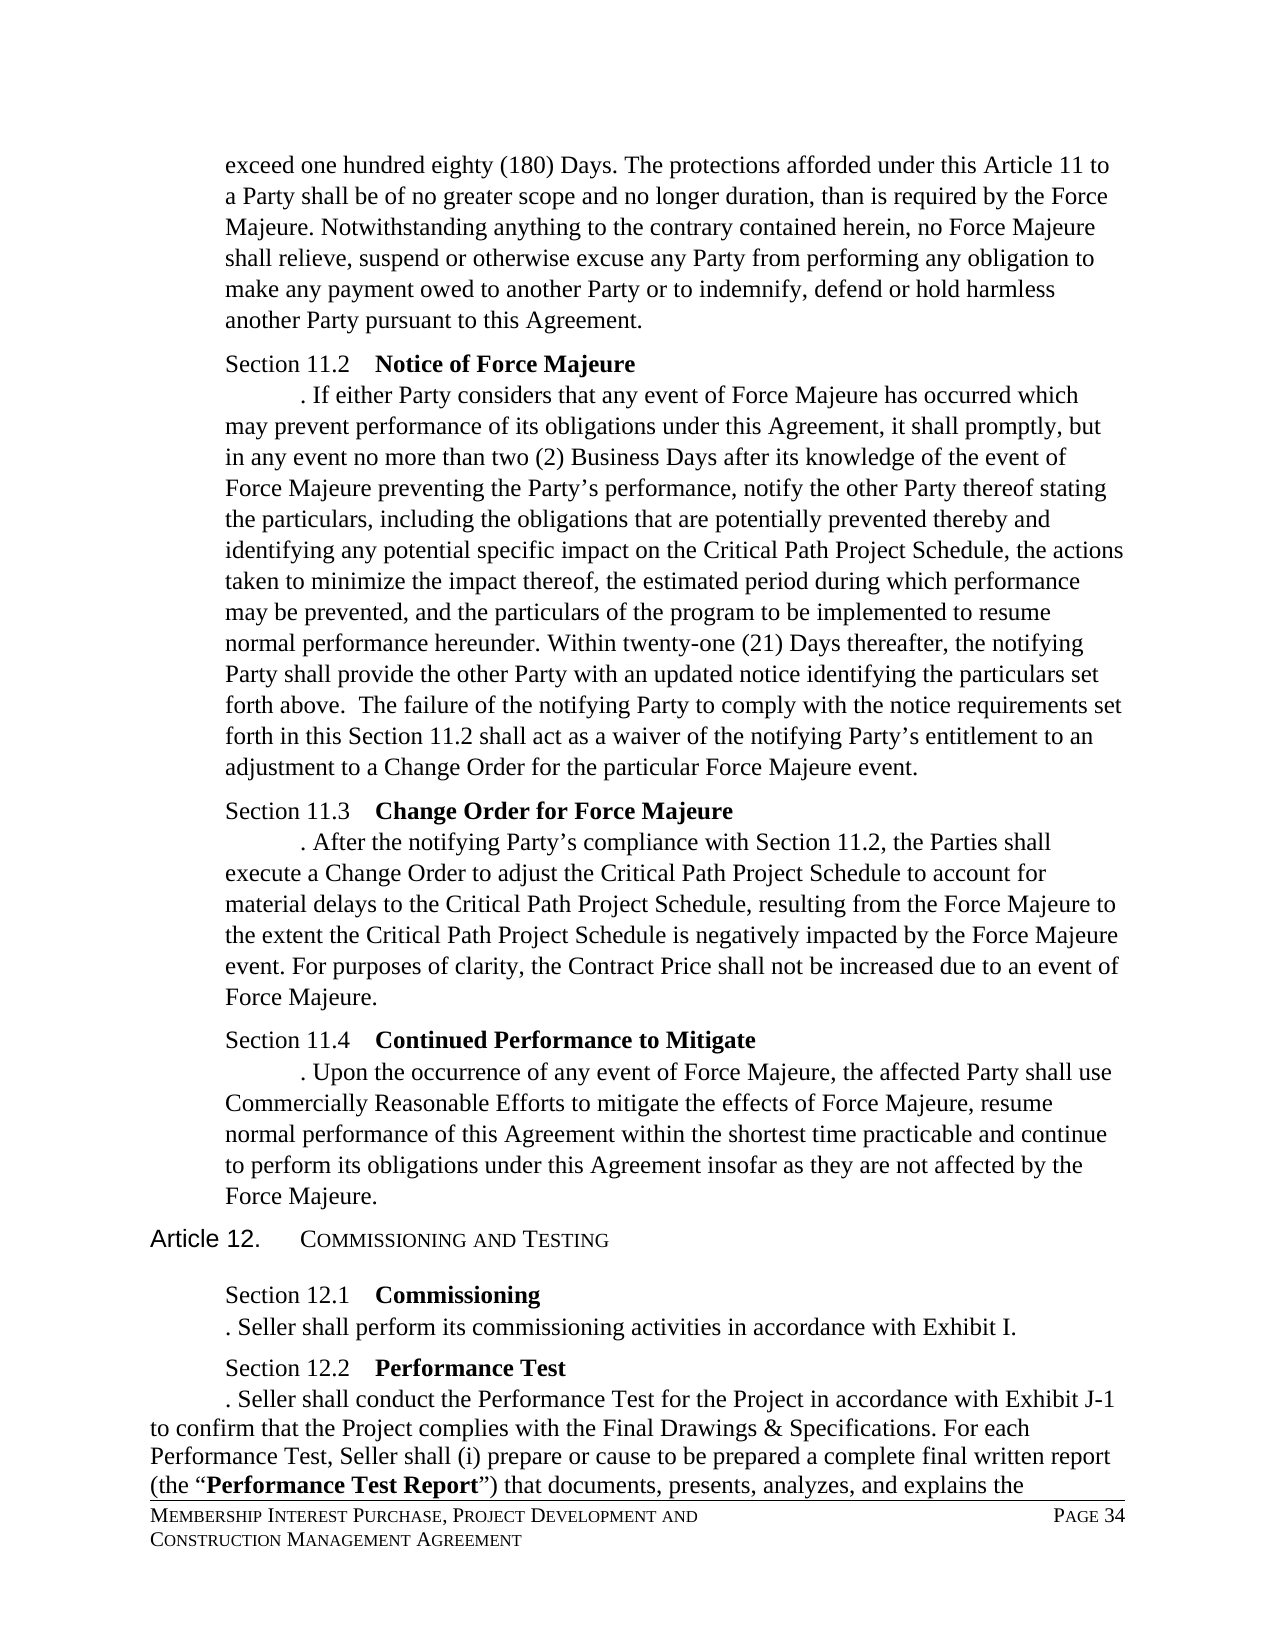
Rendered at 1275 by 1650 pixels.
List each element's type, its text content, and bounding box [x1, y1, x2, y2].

subtitle . After the notifying Party’s compliance with Section 11.2, the Parties shall execute a Change Order to adjust the Critical Path Project Schedule to account for material delays to the Critical Path Project Schedule, resulting from the Force Majeure to the extent the Critical Path Project Schedule is negatively impacted by the Force Majeure event. For purposes of clarity, the Contract Price shall not be increased due to an event of Force Majeure. [225, 827, 1125, 1011]
subtitle Commissioning and Testing [150, 1224, 1125, 1253]
subtitle Notice of Force Majeure [150, 349, 1125, 377]
subtitle Commissioning [150, 1281, 1125, 1309]
subtitle . If either Party considers that any event of Force Majeure has occurred which may prevent performance of its obligations under this Agreement, it shall promptly, but in any event no more than two (2) Business Days after its knowledge of the event of Force Majeure preventing the Party’s performance, notify the other Party thereof stating the particulars, including the obligations that are potentially prevented thereby and identifying any potential specific impact on the Critical Path Project Schedule, the actions taken to minimize the impact thereof, the estimated period during which performance may be prevented, and the particulars of the program to be implemented to resume normal performance hereunder. Within twenty-one (21) Days thereafter, the notifying Party shall provide the other Party with an updated notice identifying the particulars set forth above. The failure of the notifying Party to comply with the notice requirements set forth in this Section 11.2 shall act as a waiver of the notifying Party’s entitlement to an adjustment to a Change Order for the particular Force Majeure event. [225, 380, 1125, 781]
subtitle Continued Performance to Mitigate [150, 1026, 1125, 1054]
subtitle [150, 1384, 1125, 1499]
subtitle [225, 150, 1125, 334]
subtitle Performance Test [150, 1353, 1125, 1382]
subtitle Change Order for Force Majeure [150, 796, 1125, 824]
subtitle . Upon the occurrence of any event of Force Majeure, the affected Party shall use Commercially Reasonable Efforts to mitigate the effects of Force Majeure, resume normal performance of this Agreement within the shortest time practicable and continue to perform its obligations under this Agreement insofar as they are not affected by the Force Majeure. [225, 1057, 1125, 1209]
subtitle . Seller shall perform its commissioning activities in accordance with Exhibit I. [150, 1312, 1125, 1340]
